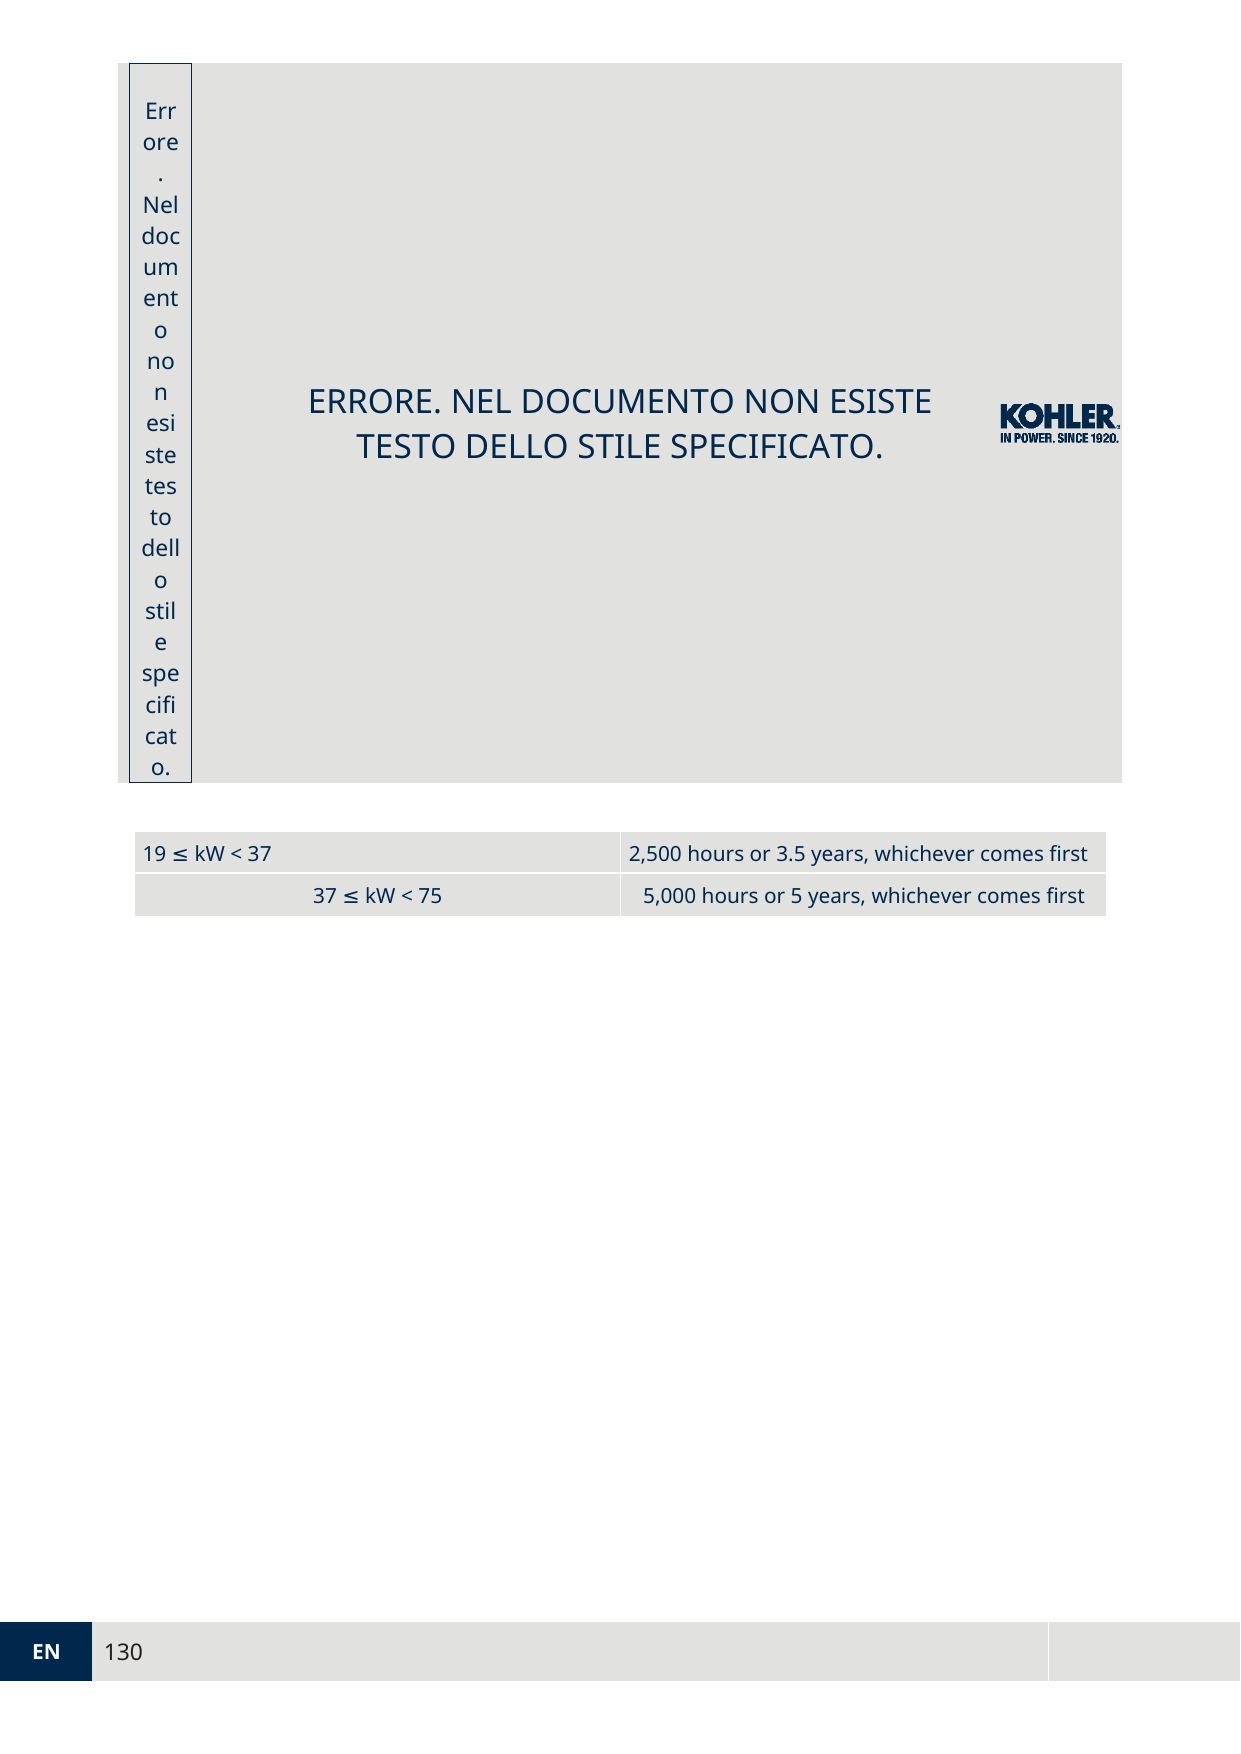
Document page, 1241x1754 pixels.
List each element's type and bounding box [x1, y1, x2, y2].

picture [1000, 403, 1121, 443]
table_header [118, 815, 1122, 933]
